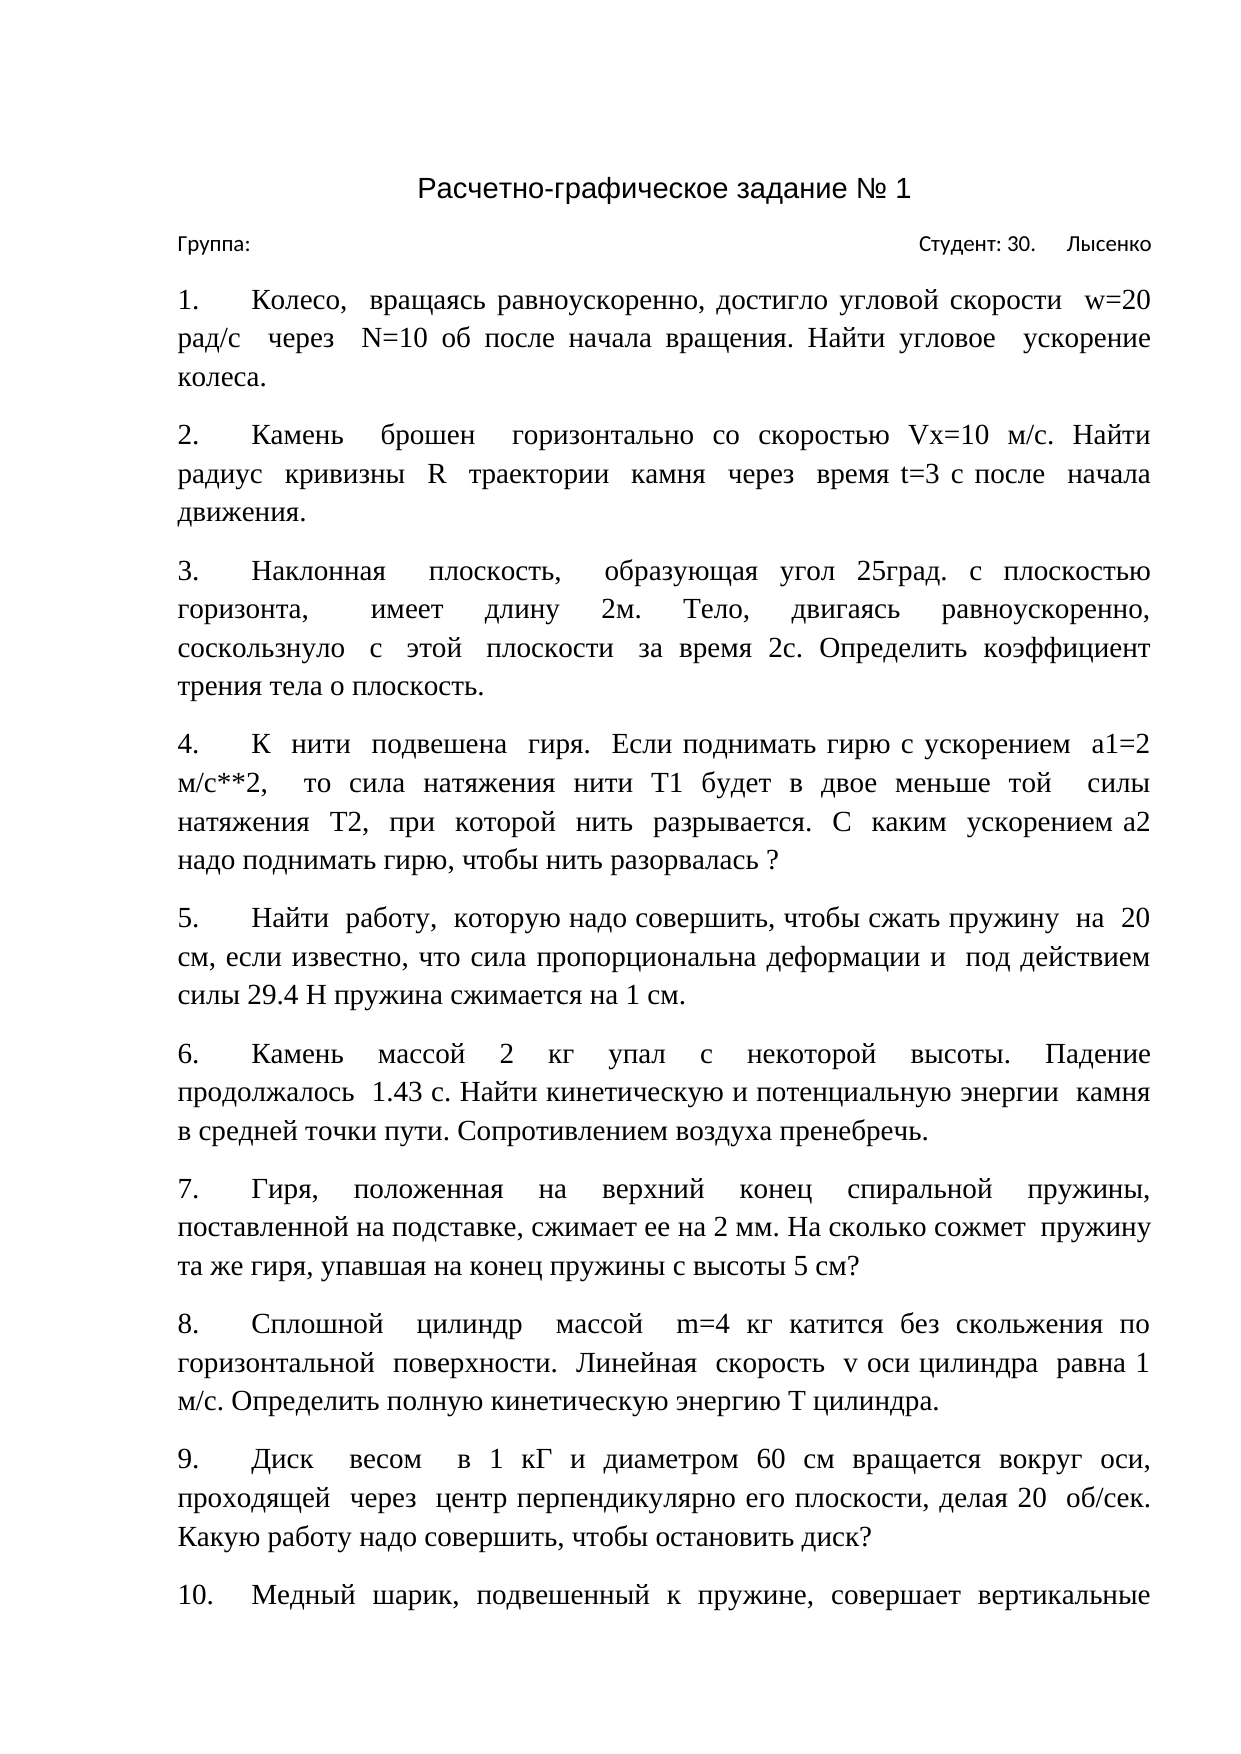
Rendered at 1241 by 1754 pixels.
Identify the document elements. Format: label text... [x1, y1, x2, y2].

table_cell 3. Наклонная плоскость, образующая угол 25град. с плоскостью горизонта, имеет длину 2м. Тело, двигаясь равноускоренно, соскользнуло с этой плоскости за время 2с. Определить коэффициент трения тела о плоскость. [166, 553, 1163, 727]
table_cell 8. Сплошной цилиндр массой m=4 кг катится без скольжения по горизонтальной поверхности. Линейная скорость v оси цилиндра равна 1 м/с. Определить полную кинетическую энергию T цилиндра. [166, 1306, 1163, 1442]
table_cell 9. Диск весом в 1 кГ и диаметром 60 см вращается вокруг оси, проходящей через центр перпендикулярно его плоскости, делая 20 об/сек. Какую работу надо совершить, чтобы остановить диск? [166, 1442, 1163, 1577]
table_cell 1. Колесо, вращаясь равноускоренно, достигло угловой скорости w=20 рад/с через N=10 об после начала вращения. Найти угловое ускорение колеса. [166, 282, 1163, 417]
table_cell 2. Камень брошен горизонтально со скоростью Vх=10 м/с. Найти радиус кривизны R траектории камня через время t=3 c после начала движения. [166, 418, 1163, 553]
table_cell 4. К нити подвешена гиря. Если поднимать гирю с ускорением а1=2 м/с**2, то сила натяжения нити Т1 будет в двое меньше той силы натяжения Т2, при которой нить разрывается. С каким ускорением а2 надо поднимать гирю, чтобы нить разорвалась ? [166, 727, 1163, 900]
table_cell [166, 1577, 1163, 1611]
table_cell 6. Камень массой 2 кг упал с некоторой высоты. Падение продолжалось 1.43 с. Найти кинетическую и потенциальную энергии камня в средней точки пути. Сопротивлением воздуха пренебречь. [166, 1036, 1163, 1171]
table_cell 7. Гиря, положенная на верхний конец спиральной пружины, поставленной на подставке, сжимает ее на 2 мм. На сколько сожмет пружину та же гиря, упавшая на конец пружины с высоты 5 см? [166, 1171, 1163, 1306]
table_cell Группа: [166, 229, 664, 282]
table_cell Студент: 30. Лысенко [664, 229, 1163, 282]
table_header Расчетно-графическое задание № 1 [166, 171, 1163, 229]
table_cell 5. Найти работу, которую надо совершить, чтобы сжать пружину на 20 см, если известно, что сила пропорциональна деформации и под действием силы 29.4 Н пружина сжимается на 1 см. [166, 900, 1163, 1036]
